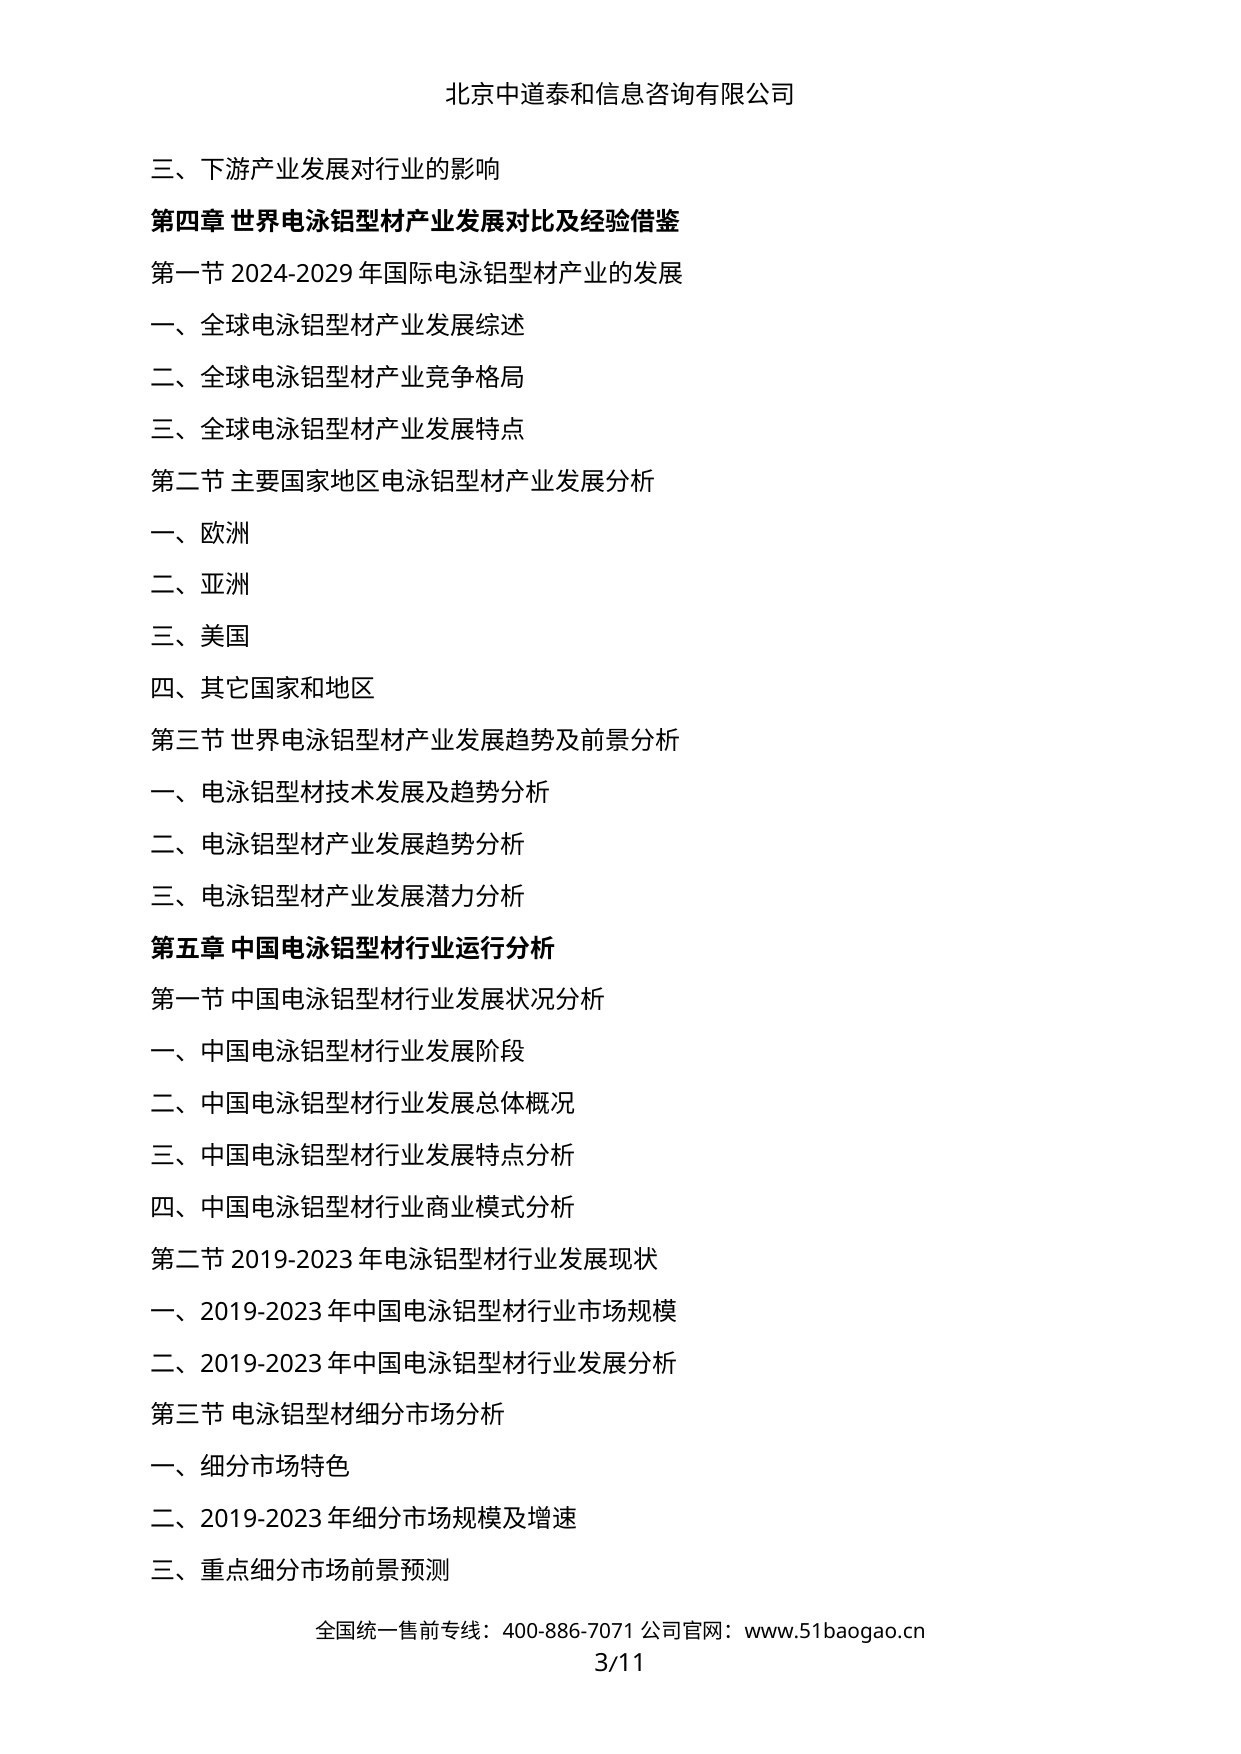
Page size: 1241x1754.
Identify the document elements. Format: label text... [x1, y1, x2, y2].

text 一、全球电泳铝型材产业发展综述 [150, 306, 1090, 342]
text 三、重点细分市场前景预测 [150, 1551, 1090, 1587]
text 二、亚洲 [150, 565, 1090, 601]
text 二、2019-2023年细分市场规模及增速 [150, 1499, 1090, 1535]
text 二、电泳铝型材产业发展趋势分析 [150, 824, 1090, 861]
text 一、2019-2023年中国电泳铝型材行业市场规模 [150, 1291, 1090, 1327]
text 一、细分市场特色 [150, 1447, 1090, 1483]
text 三、下游产业发展对行业的影响 [150, 150, 1090, 186]
text 三、全球电泳铝型材产业发展特点 [150, 409, 1090, 446]
text 四、其它国家和地区 [150, 669, 1090, 705]
text 三、美国 [150, 617, 1090, 653]
text 二、中国电泳铝型材行业发展总体概况 [150, 1084, 1090, 1120]
text 第二节 2019-2023年电泳铝型材行业发展现状 [150, 1239, 1090, 1276]
text 第一节 2024-2029年国际电泳铝型材产业的发展 [150, 254, 1090, 290]
text 三、电泳铝型材产业发展潜力分析 [150, 876, 1090, 912]
text 第四章 世界电泳铝型材产业发展对比及经验借鉴 [150, 202, 1090, 238]
text 第一节 中国电泳铝型材行业发展状况分析 [150, 980, 1090, 1016]
text 第三节 电泳铝型材细分市场分析 [150, 1395, 1090, 1431]
text 第五章 中国电泳铝型材行业运行分析 [150, 928, 1090, 964]
text 四、中国电泳铝型材行业商业模式分析 [150, 1187, 1090, 1224]
text 第二节 主要国家地区电泳铝型材产业发展分析 [150, 461, 1090, 497]
text 一、中国电泳铝型材行业发展阶段 [150, 1032, 1090, 1068]
text 一、欧洲 [150, 513, 1090, 549]
text 三、中国电泳铝型材行业发展特点分析 [150, 1136, 1090, 1172]
text 二、2019-2023年中国电泳铝型材行业发展分析 [150, 1343, 1090, 1379]
text 二、全球电泳铝型材产业竞争格局 [150, 357, 1090, 394]
text 第三节 世界电泳铝型材产业发展趋势及前景分析 [150, 721, 1090, 757]
text 一、电泳铝型材技术发展及趋势分析 [150, 772, 1090, 809]
